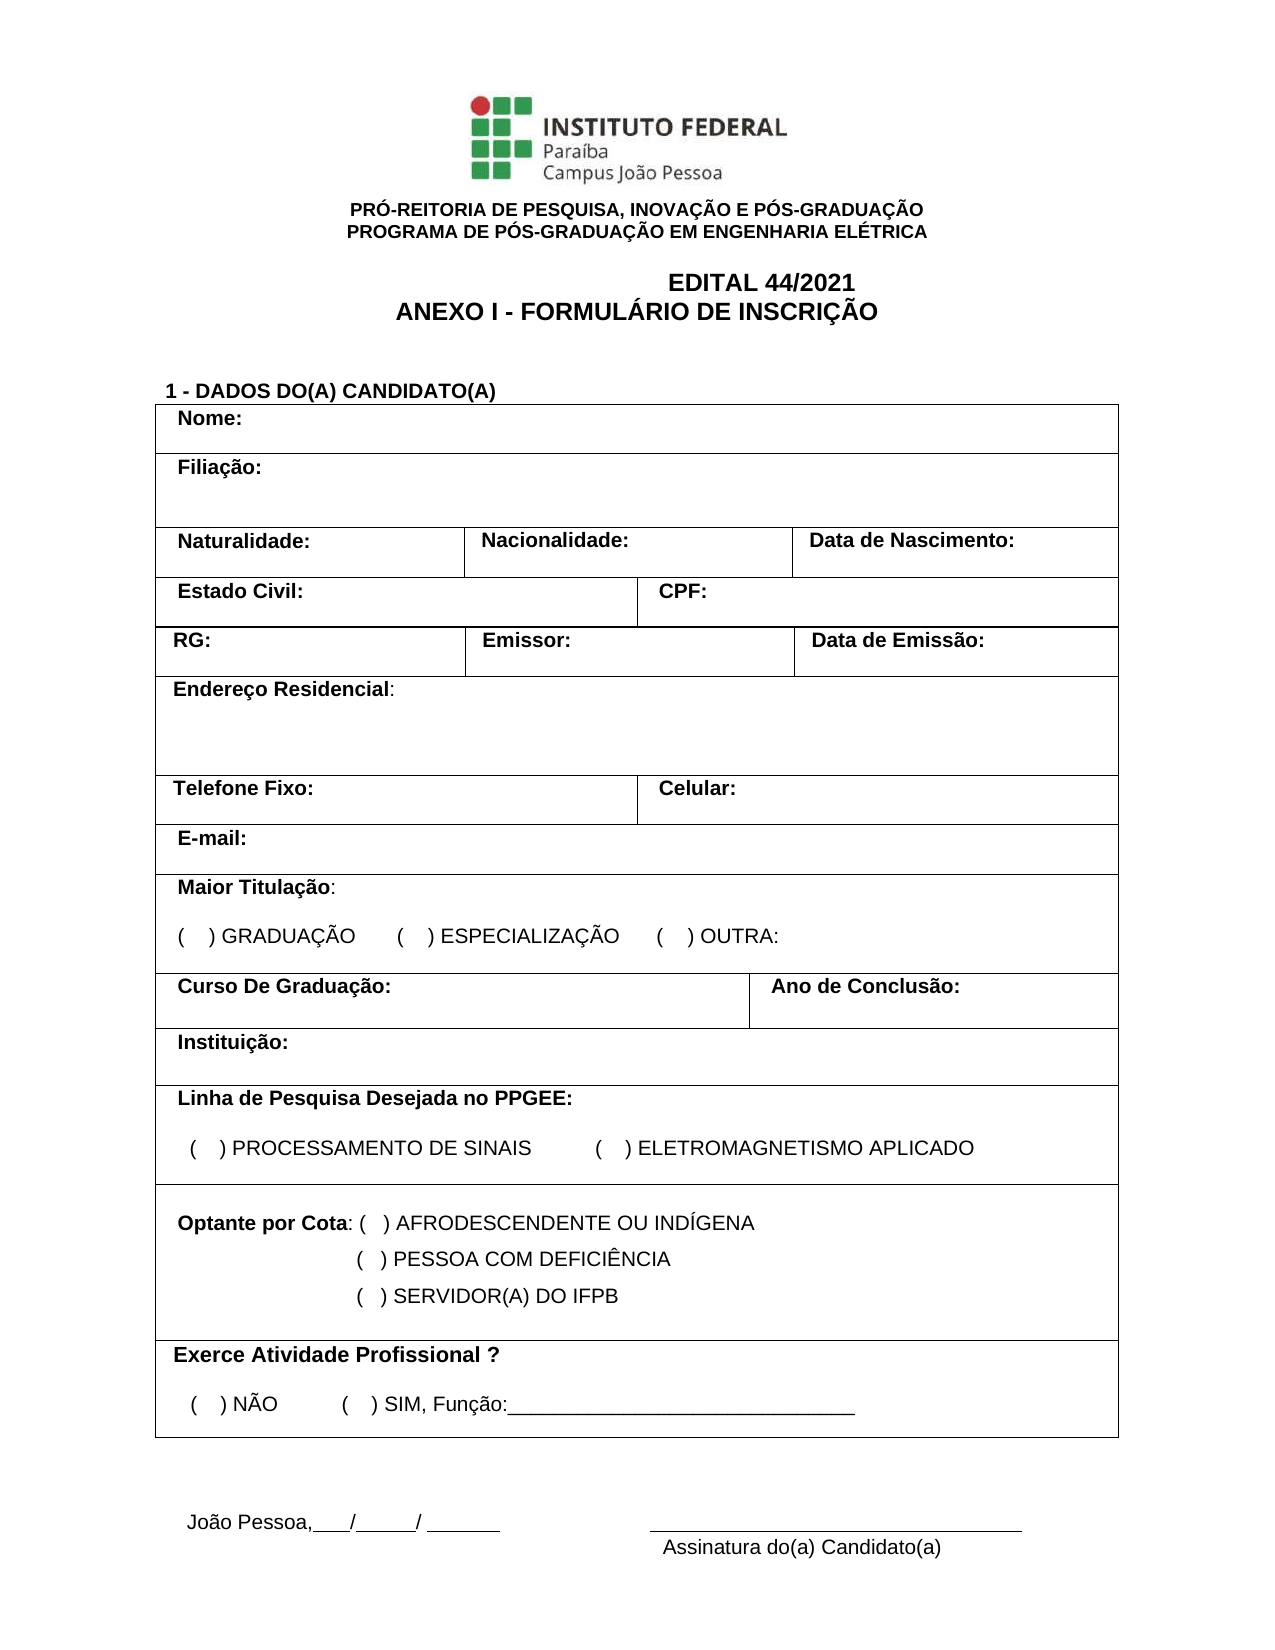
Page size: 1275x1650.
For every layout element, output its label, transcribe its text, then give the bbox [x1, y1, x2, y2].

table_cell Celular: [638, 776, 1118, 824]
picture [468, 91, 788, 186]
table_cell E-mail: [156, 825, 1118, 873]
table_cell Ano de Conclusão: [750, 974, 1118, 1028]
table_cell Filiação: [156, 454, 1118, 527]
text 1 - DADOS DO(A) CANDIDATO(A) [165, 379, 1129, 403]
table_cell Endereço Residencial: [156, 677, 1118, 774]
table_cell Emissor: [466, 628, 794, 676]
table_cell Data de Nascimento: [793, 528, 1118, 577]
table_cell Optante por Cota: ( ) AFRODESCENDENTE OU INDÍGENA ( ) PESSOA COM DEFICIÊNCIA ( ) SERVIDOR(A) DO IFPB [156, 1185, 1118, 1340]
text PRÓ-REITORIA DE PESQUISA, INOVAÇÃO E PÓS-GRADUAÇÃO PROGRAMA DE PÓS-GRADUAÇÃO EM ENGENHARIA ELÉTRICA [333, 199, 941, 243]
table_cell CPF: [638, 578, 1118, 626]
subtitle EDITAL 44/2021 [393, 268, 881, 297]
table_cell Curso De Graduação: [156, 974, 749, 1028]
table_cell Instituição: [156, 1029, 1118, 1085]
table_cell Telefone Fixo: [156, 776, 637, 824]
table_header Nome: [156, 405, 1118, 453]
text Assinatura do(a) Candidato(a) [144, 1535, 1129, 1559]
text ANEXO I - FORMULÁRIO DE INSCRIÇÃO [393, 297, 881, 326]
table_cell Maior Titulação: ( ) GRADUAÇÃO ( ) ESPECIALIZAÇÃO ( ) OUTRA: [156, 875, 1118, 972]
table_cell Exerce Atividade Profissional ? ( ) NÃO ( ) SIM, Função:______________________________ [156, 1341, 1118, 1437]
table_cell Naturalidade: [156, 528, 464, 577]
table_cell Linha de Pesquisa Desejada no PPGEE: ( ) PROCESSAMENTO DE SINAIS ( ) ELETROMAGNETISMO APLICADO [156, 1086, 1118, 1184]
table_cell Estado Civil: [156, 578, 637, 626]
table_cell RG: [156, 628, 465, 676]
table_cell Nacionalidade: [465, 528, 792, 577]
subtitle João Pessoa, / / [165, 1510, 1129, 1534]
table_cell Data de Emissão: [795, 628, 1118, 676]
